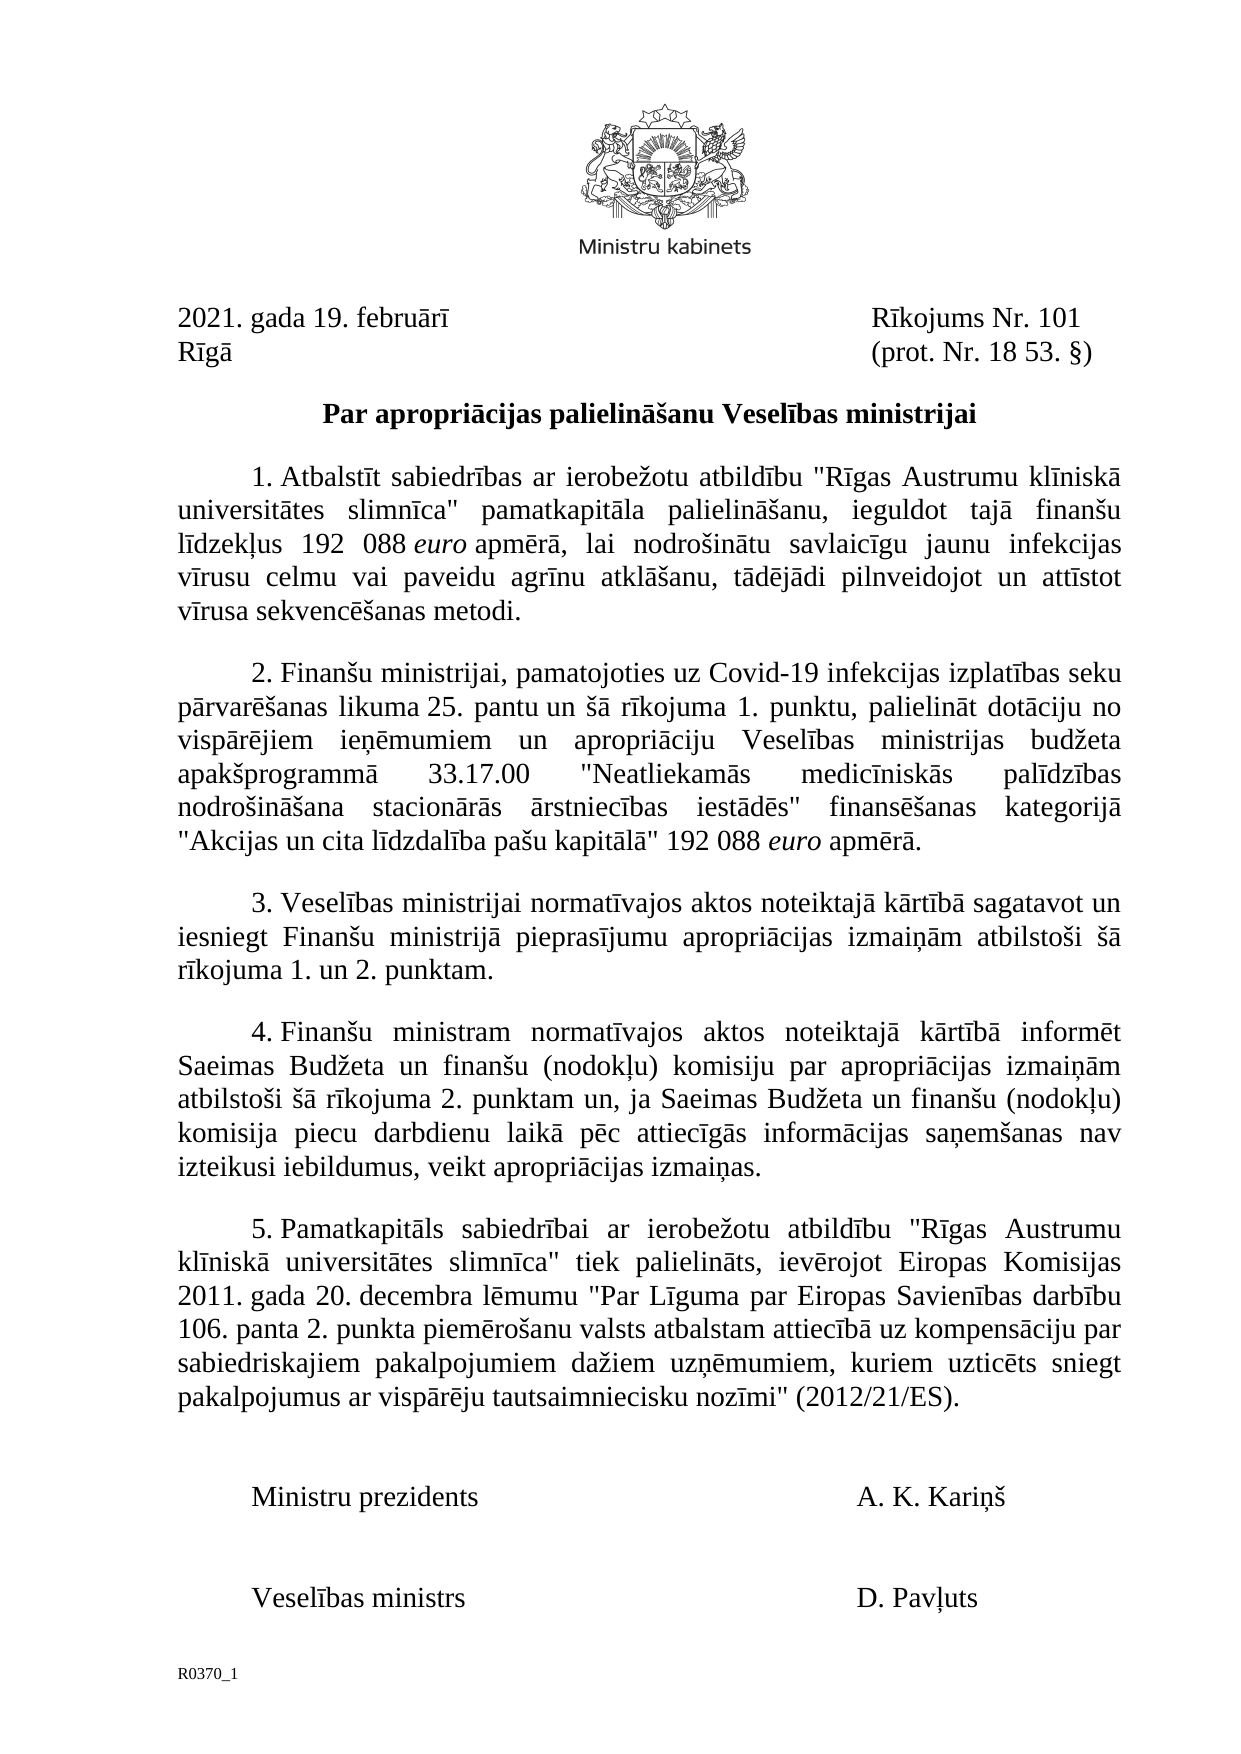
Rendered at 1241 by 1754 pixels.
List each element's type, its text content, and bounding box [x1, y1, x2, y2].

text Ministru prezidents A. K. Kariņš [177, 1479, 1122, 1513]
text 2021. gada 19. februārī Rīkojums Nr. 101 [177, 301, 1122, 334]
text Veselības ministrs D. Pavļuts [177, 1580, 1122, 1613]
picture [177, 102, 1152, 267]
text 1. Atbalstīt sabiedrības ar ierobežotu atbildību "Rīgas Austrumu klīniskā universitātes slimnīca" pamatkapitāla palielināšanu, ieguldot tajā finanšu līdzekļus 192 088 euro apmērā, lai nodrošinātu savlaicīgu jaunu infekcijas vīrusu celmu vai paveidu agrīnu atklāšanu, tādējādi pilnveidojot un attīstot vīrusa sekvencēšanas metodi. [177, 459, 1122, 626]
text Par apropriācijas palielināšanu Veselības ministrijai [177, 396, 1122, 430]
text 4. Finanšu ministram normatīvajos aktos noteiktajā kārtībā informēt Saeimas Budžeta un finanšu (nodokļu) komisiju par apropriācijas izmaiņām atbilstoši šā rīkojuma 2. punktam un, ja Saeimas Budžeta un finanšu (nodokļu) komisija piecu darbdienu laikā pēc attiecīgās informācijas saņemšanas nav izteikusi iebildumus, veikt apropriācijas izmaiņas. [177, 1014, 1122, 1182]
text 5. Pamatkapitāls sabiedrībai ar ierobežotu atbildību "Rīgas Austrumu klīniskā universitātes slimnīca" tiek palielināts, ievērojot Eiropas Komisijas 2011. gada 20. decembra lēmumu "Par Līguma par Eiropas Savienības darbību 106. panta 2. punkta piemērošanu valsts atbalstam attiecībā uz kompensāciju par sabiedriskajiem pakalpojumiem dažiem uzņēmumiem, kuriem uzticēts sniegt pakalpojumus ar vispārēju tautsaimniecisku nozīmi" (2012/21/ES). [177, 1211, 1122, 1412]
text 3. Veselības ministrijai normatīvajos aktos noteiktajā kārtībā sagatavot un iesniegt Finanšu ministrijā pieprasījumu apropriācijas izmaiņām atbilstoši šā rīkojuma 1. un 2. punktam. [177, 885, 1122, 986]
text 2. Finanšu ministrijai, pamatojoties uz Covid-19 infekcijas izplatības seku pārvarēšanas likuma 25. pantu un šā rīkojuma 1. punktu, palielināt dotāciju no vispārējiem ieņēmumiem un apropriāciju Veselības ministrijas budžeta apakšprogrammā 33.17.00 "Neatliekamās medicīniskās palīdzības nodrošināšana stacionārās ārstniecības iestādēs" finansēšanas kategorijā "Akcijas un cita līdzdalība pašu kapitālā" 192 088 euro apmērā. [177, 655, 1122, 856]
text Rīgā (prot. Nr. 18 53. §) [177, 334, 1122, 368]
